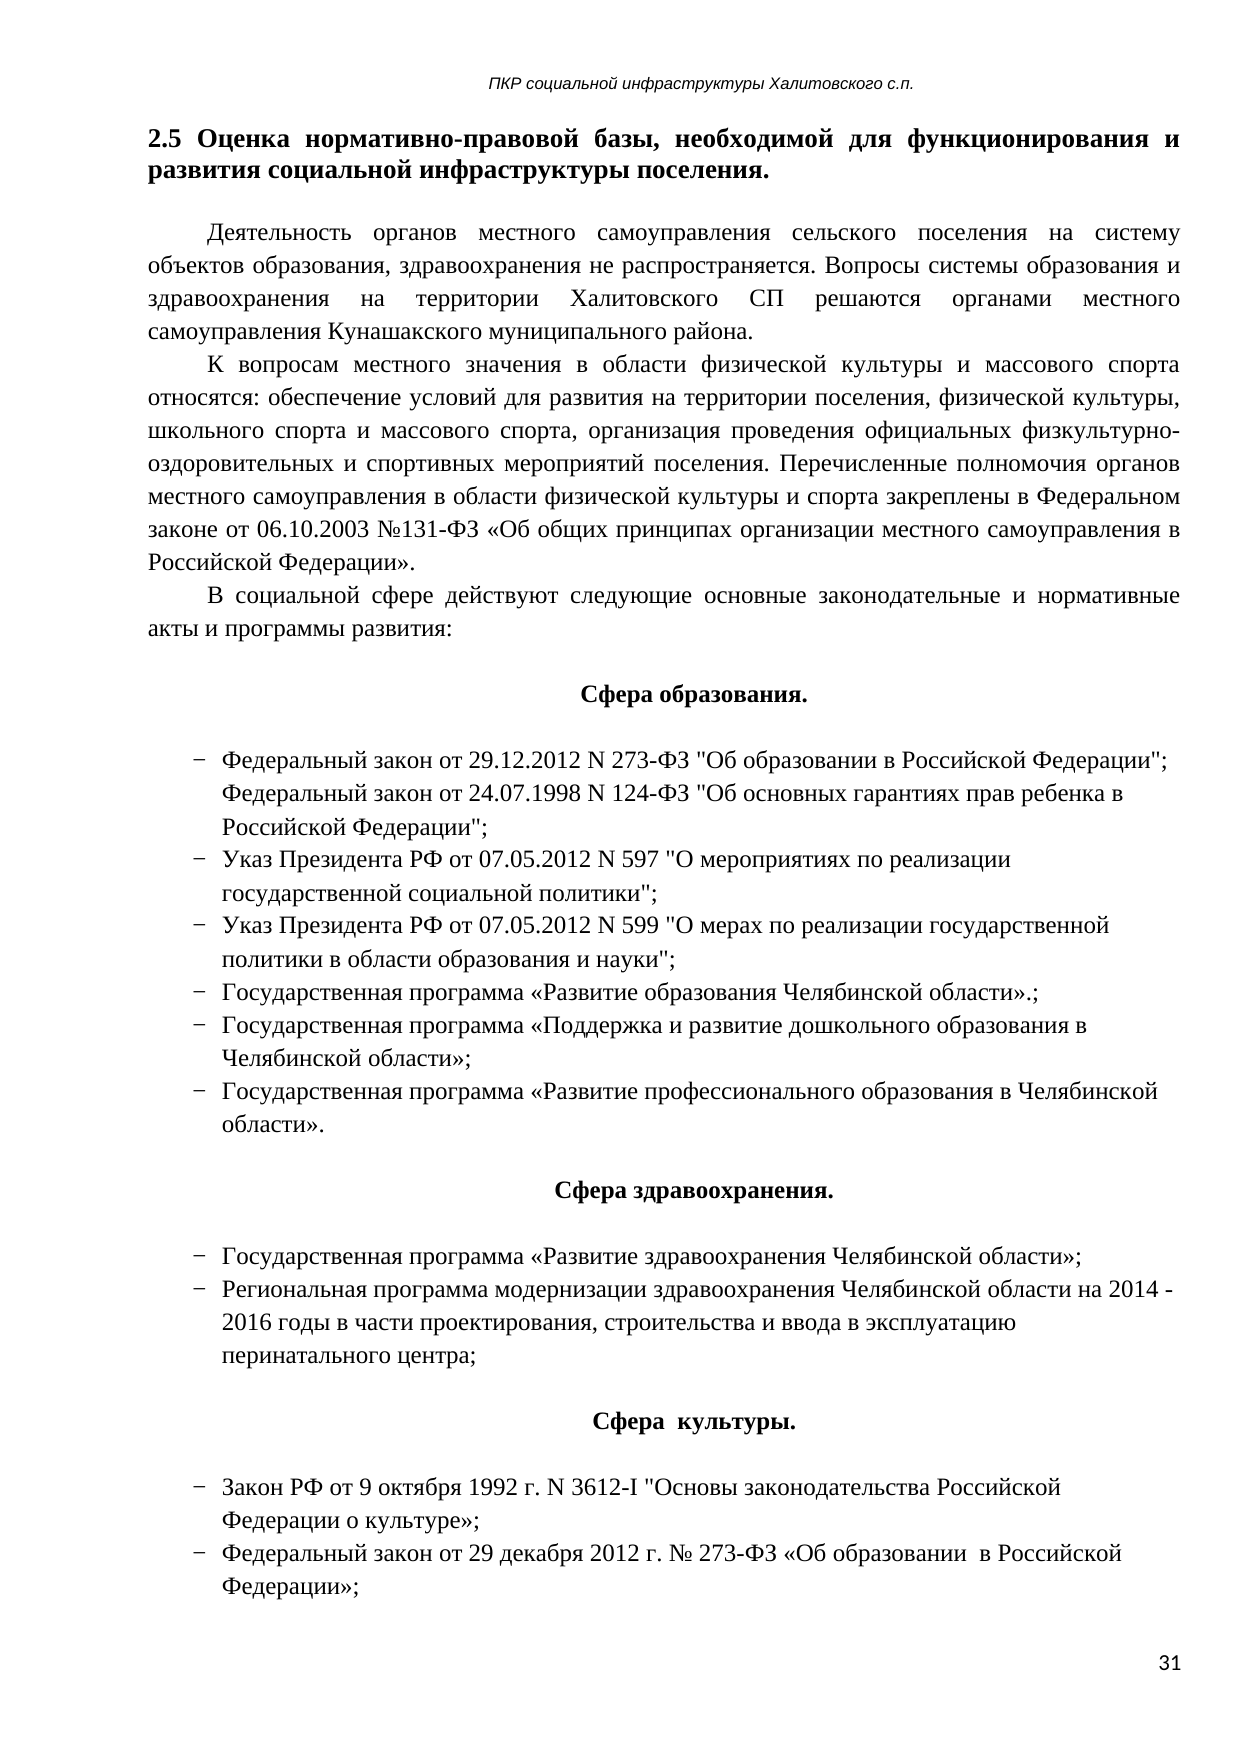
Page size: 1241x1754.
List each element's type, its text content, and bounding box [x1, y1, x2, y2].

list Указ Президента РФ от 07.05.2012 N 599 "О мерах по реализации государственной политики в области образования и науки"; [192, 911, 1181, 972]
text Деятельность органов местного самоуправления сельского поселения на систему объектов образования, здравоохранения не распространяется. Вопросы системы образования и здравоохранения на территории Халитовского СП решаются органами местного самоуправления Кунашакского муниципального района. [148, 217, 1181, 345]
list Государственная программа «Развитие здравоохранения Челябинской области»; [192, 1241, 1181, 1269]
text 2.5 Оценка нормативно-правовой базы, необходимой для функционирования и развития социальной инфраструктуры поселения. [148, 122, 1181, 184]
list Государственная программа «Развитие образования Челябинской области».; [192, 977, 1181, 1005]
text Сфера культуры. [148, 1406, 1181, 1435]
list Федеральный закон от 29 декабря 2012 г. № 273-ФЗ «Об образовании в Российской Федерации»; [192, 1538, 1181, 1600]
text К вопросам местного значения в области физической культуры и массового спорта относятся: обеспечение условий для развития на территории поселения, физической культуры, школьного спорта и массового спорта, организация проведения официальных физкультурно-оздоровительных и спортивных мероприятий поселения. Перечисленные полномочия органов местного самоуправления в области физической культуры и спорта закреплены в Федеральном законе от 06.10.2003 №131-ФЗ «Об общих принципах организации местного самоуправления в Российской Федерации». [148, 349, 1181, 576]
list Региональная программа модернизации здравоохранения Челябинской области на 2014 - 2016 годы в части проектирования, строительства и ввода в эксплуатацию перинатального центра; [192, 1274, 1181, 1369]
list Федеральный закон от 29.12.2012 N 273-ФЗ "Об образовании в Российской Федерации"; Федеральный закон от 24.07.1998 N 124-ФЗ "Об основных гарантиях прав ребенка в Российской Федерации"; [192, 746, 1181, 840]
list Закон РФ от 9 октября 1992 г. N 3612-I "Основы законодательства Российской Федерации о культуре»; [192, 1472, 1181, 1534]
list Указ Президента РФ от 07.05.2012 N 597 "О мероприятиях по реализации государственной социальной политики"; [192, 844, 1181, 906]
text В социальной сфере действуют следующие основные законодательные и нормативные акты и программы развития: [148, 580, 1181, 642]
text Сфера образования. [148, 679, 1181, 708]
list Государственная программа «Развитие профессионального образования в Челябинской области». [192, 1076, 1181, 1137]
text Сфера здравоохранения. [148, 1175, 1181, 1203]
list Государственная программа «Поддержка и развитие дошкольного образования в Челябинской области»; [192, 1010, 1181, 1071]
